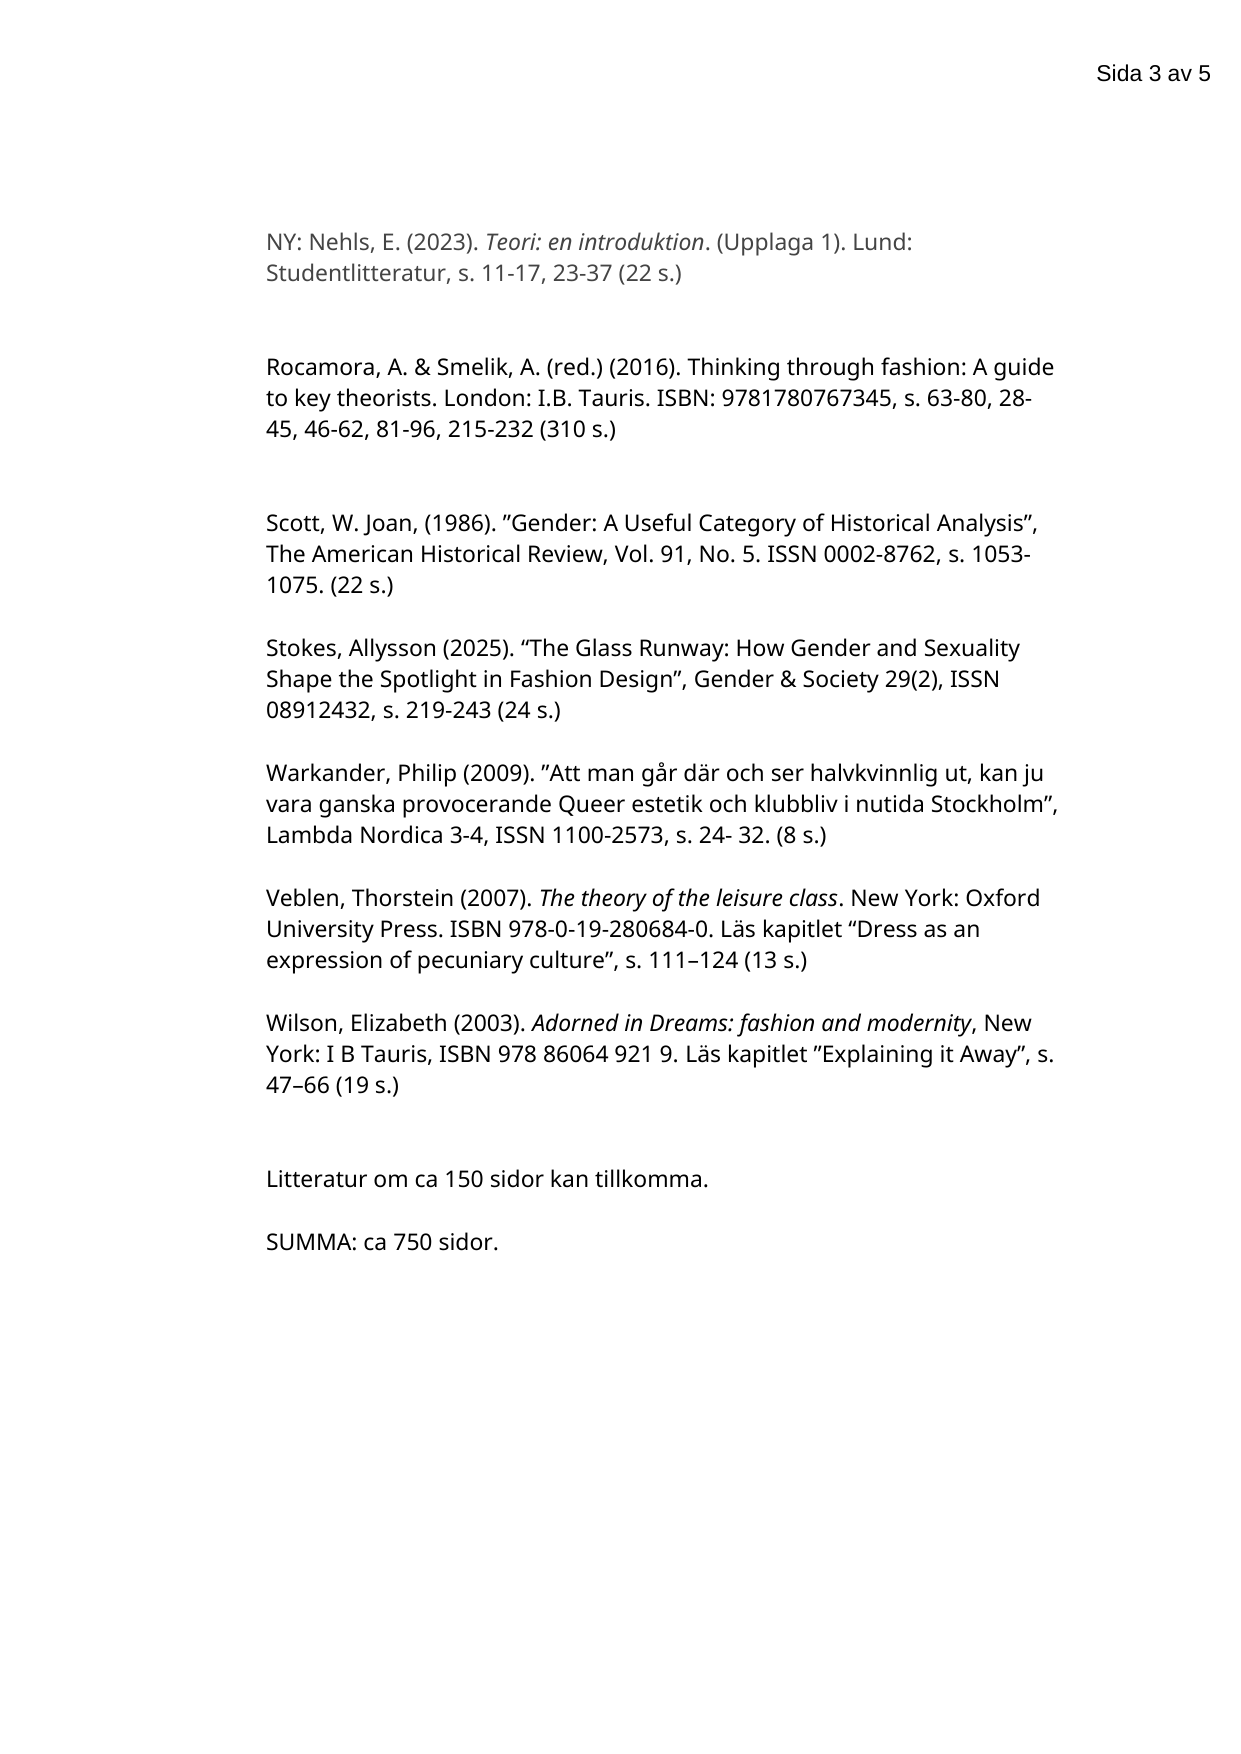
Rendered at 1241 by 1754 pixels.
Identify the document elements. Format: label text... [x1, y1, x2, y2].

text NY: Nehls, E. (2023). Teori: en introduktion. (Upplaga 1). Lund: Studentlitteratur, s. 11-17, 23-37 (22 s.) [682, 226, 1063, 288]
text Scott, W. Joan, (1986). ”Gender: A Useful Category of Historical Analysis”, The American Historical Review, Vol. 91, No. 5. ISSN 0002-8762, s. 1053-1075. (22 s.) [266, 507, 1063, 601]
text SUMMA: ca 750 sidor. [266, 1226, 1063, 1257]
text Veblen, Thorstein (2007). The theory of the leisure class. New York: Oxford University Press. ISBN 978-0-19-280684-0. Läs kapitlet “Dress as an expression of pecuniary culture”, s. 111–124 (13 s.) [266, 882, 1063, 976]
text Warkander, Philip (2009). ”Att man går där och ser halvkvinnlig ut, kan ju vara ganska provocerande Queer estetik och klubbliv i nutida Stockholm”, Lambda Nordica 3-4, ISSN 1100-2573, s. 24- 32. (8 s.) [266, 757, 1063, 851]
text Wilson, Elizabeth (2003). Adorned in Dreams: fashion and modernity, New York: I B Tauris, ISBN 978 86064 921 9. Läs kapitlet ”Explaining it Away”, s. 47–66 (19 s.) [266, 1007, 1063, 1101]
text Rocamora, A. & Smelik, A. (red.) (2016). Thinking through fashion: A guide to key theorists. London: I.B. Tauris. ISBN: 9781780767345, s. 63-80, 28-45, 46-62, 81-96, 215-232 (310 s.) [266, 351, 1063, 444]
text Litteratur om ca 150 sidor kan tillkomma. [266, 1163, 1063, 1194]
text Stokes, Allysson (2025). “The Glass Runway: How Gender and Sexuality Shape the Spotlight in Fashion Design”, Gender & Society 29(2), ISSN 08912432, s. 219-243 (24 s.) [266, 632, 1063, 726]
